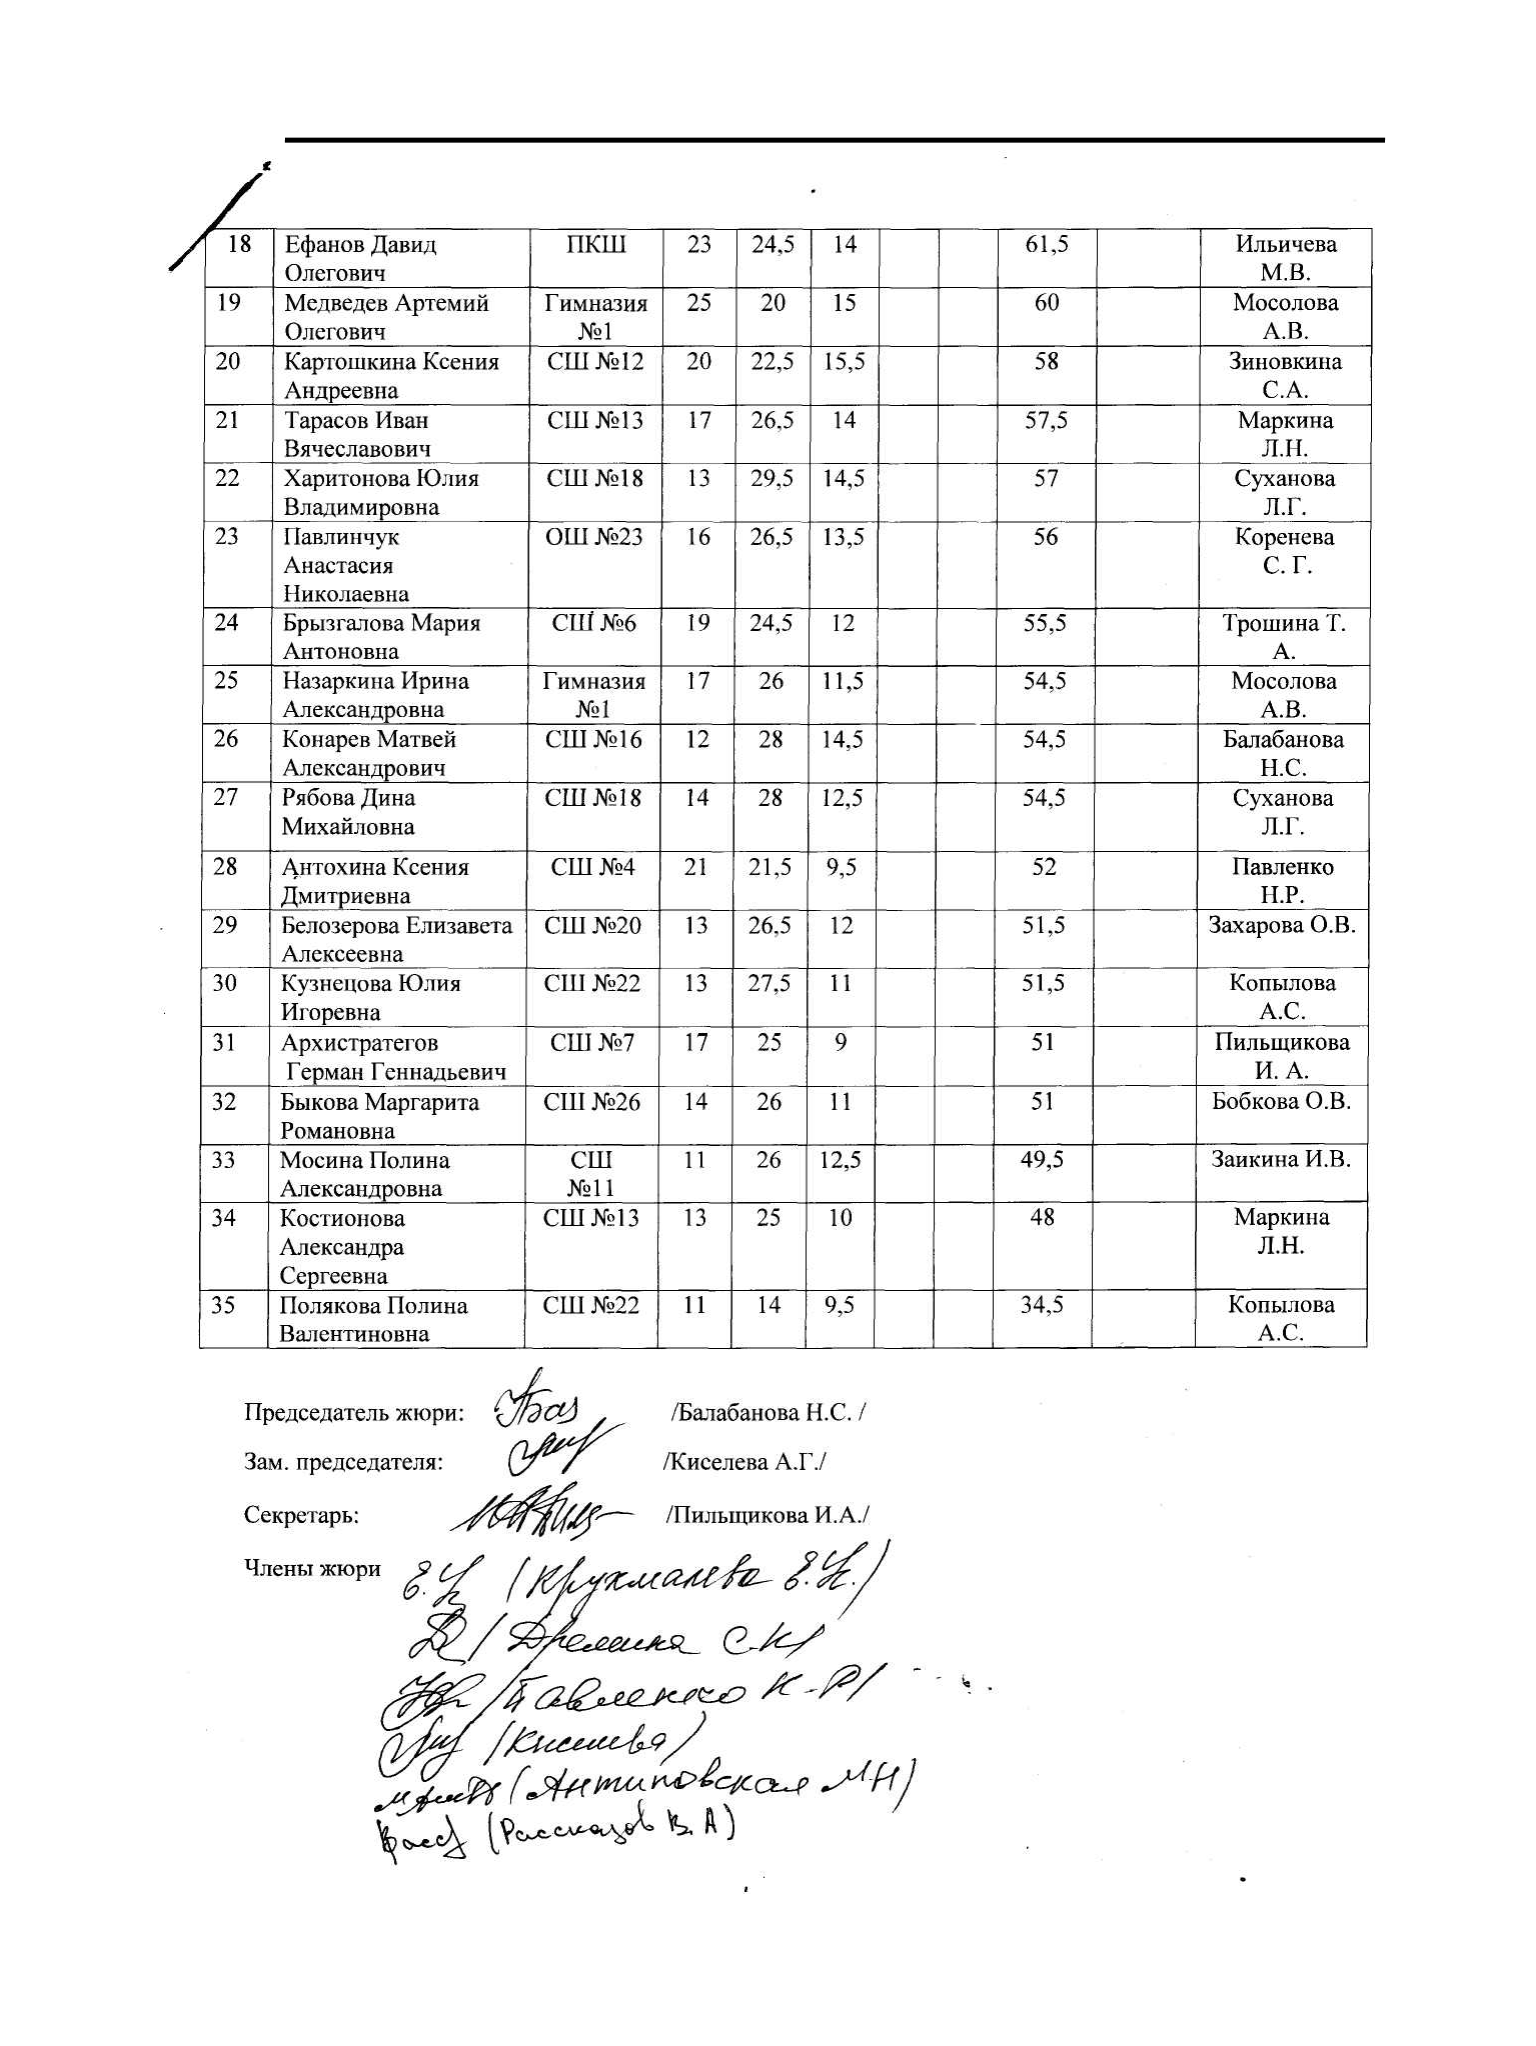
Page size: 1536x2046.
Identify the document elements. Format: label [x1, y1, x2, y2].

picture [150, 150, 1386, 1896]
